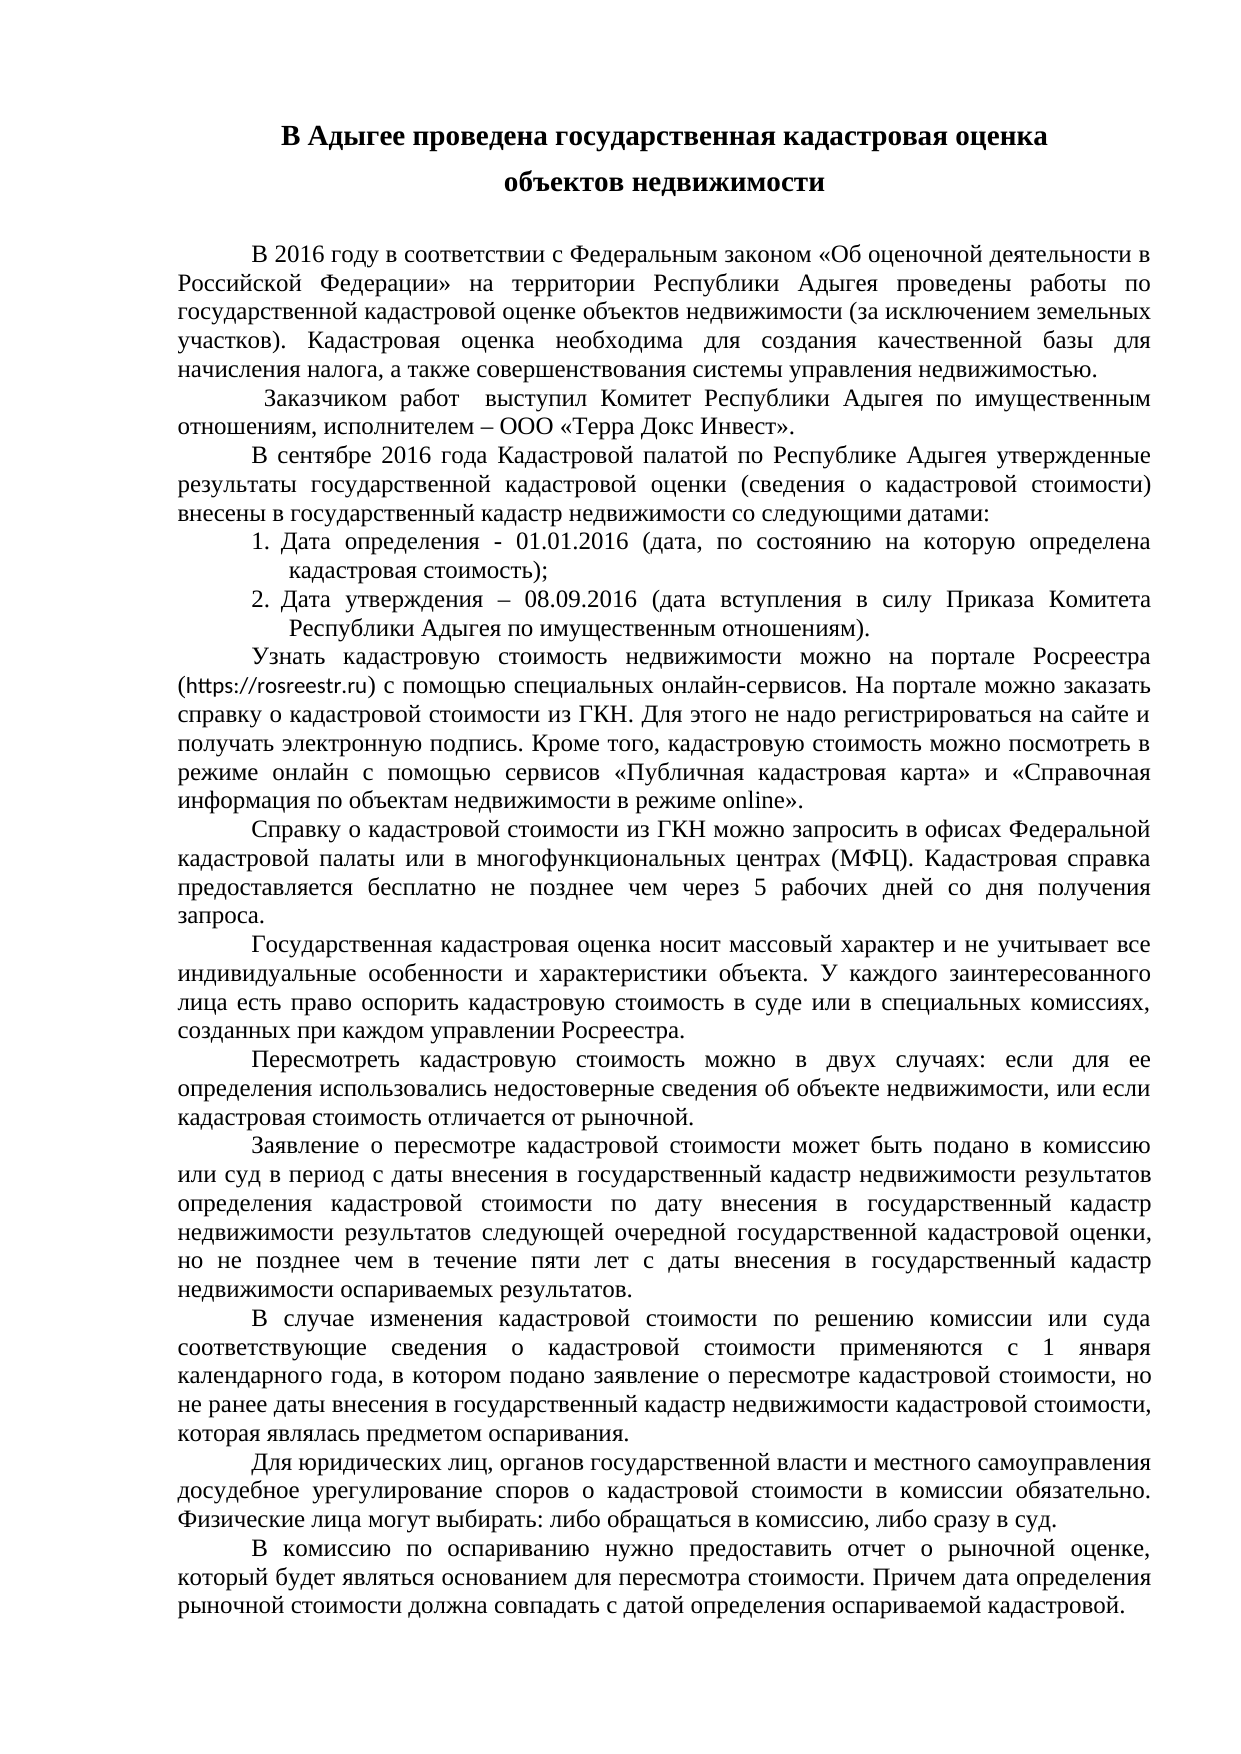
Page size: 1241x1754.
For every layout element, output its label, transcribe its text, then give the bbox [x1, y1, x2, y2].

text Узнать кадастровую стоимость недвижимости можно на портале Росреестра (https://rosreestr.ru) с помощью специальных онлайн-сервисов. На портале можно заказать справку о кадастровой стоимости из ГКН. Для этого не надо регистрироваться на сайте и получать электронную подпись. Кроме того, кадастровую стоимость можно посмотреть в режиме онлайн с помощью сервисов «Публичная кадастровая карта» и «Справочная информация по объектам недвижимости в режиме online». [177, 641, 1152, 814]
list Дата определения - 01.01.2016 (дата, по состоянию на которую определена кадастровая стоимость); [251, 526, 1152, 584]
list Дата утверждения – 08.09.2016 (дата вступления в силу Приказа Комитета Республики Адыгея по имущественным отношениям). [251, 584, 1152, 641]
text Заказчиком работ выступил Комитет Республики Адыгея по имущественным отношениям, исполнителем – ООО «Терра Докс Инвест». [177, 383, 1152, 440]
text Пересмотреть кадастровую стоимость можно в двух случаях: если для ее определения использовались недостоверные сведения об объекте недвижимости, или если кадастровая стоимость отличается от рыночной. [177, 1044, 1152, 1131]
text В Адыгее проведена государственная кадастровая оценка [177, 118, 1152, 152]
text объектов недвижимости [177, 164, 1152, 198]
text В 2016 году в соответствии с Федеральным законом «Об оценочной деятельности в Российской Федерации» на территории Республики Адыгея проведены работы по государственной кадастровой оценке объектов недвижимости (за исключением земельных участков). Кадастровая оценка необходима для создания качественной базы для начисления налога, а также совершенствования системы управления недвижимостью. [177, 239, 1152, 383]
text Справку о кадастровой стоимости из ГКН можно запросить в офисах Федеральной кадастровой палаты или в многофункциональных центрах (МФЦ). Кадастровая справка предоставляется бесплатно не позднее чем через 5 рабочих дней со дня получения запроса. [177, 814, 1152, 929]
text В комиссию по оспариванию нужно предоставить отчет о рыночной оценке, который будет являться основанием для пересмотра стоимости. Причем дата определения рыночной стоимости должна совпадать с датой определения оспариваемой кадастровой. [177, 1533, 1152, 1619]
text Государственная кадастровая оценка носит массовый характер и не учитывает все индивидуальные особенности и характеристики объекта. У каждого заинтересованного лица есть право оспорить кадастровую стоимость в суде или в специальных комиссиях, созданных при каждом управлении Росреестра. [177, 929, 1152, 1044]
text В сентябре 2016 года Кадастровой палатой по Республике Адыгея утвержденные результаты государственной кадастровой оценки (сведения о кадастровой стоимости) внесены в государственный кадастр недвижимости со следующими датами: [177, 440, 1152, 526]
text В случае изменения кадастровой стоимости по решению комиссии или суда соответствующие сведения о кадастровой стоимости применяются с 1 января календарного года, в котором подано заявление о пересмотре кадастровой стоимости, но не ранее даты внесения в государственный кадастр недвижимости кадастровой стоимости, которая являлась предметом оспаривания. [177, 1303, 1152, 1447]
text Заявление о пересмотре кадастровой стоимости может быть подано в комиссию или суд в период с даты внесения в государственный кадастр недвижимости результатов определения кадастровой стоимости по дату внесения в государственный кадастр недвижимости результатов следующей очередной государственной кадастровой оценки, но не позднее чем в течение пяти лет с даты внесения в государственный кадастр недвижимости оспариваемых результатов. [177, 1131, 1152, 1303]
text Для юридических лиц, органов государственной власти и местного самоуправления досудебное урегулирование споров о кадастровой стоимости в комиссии обязательно. Физические лица могут выбирать: либо обращаться в комиссию, либо сразу в суд. [177, 1447, 1152, 1533]
